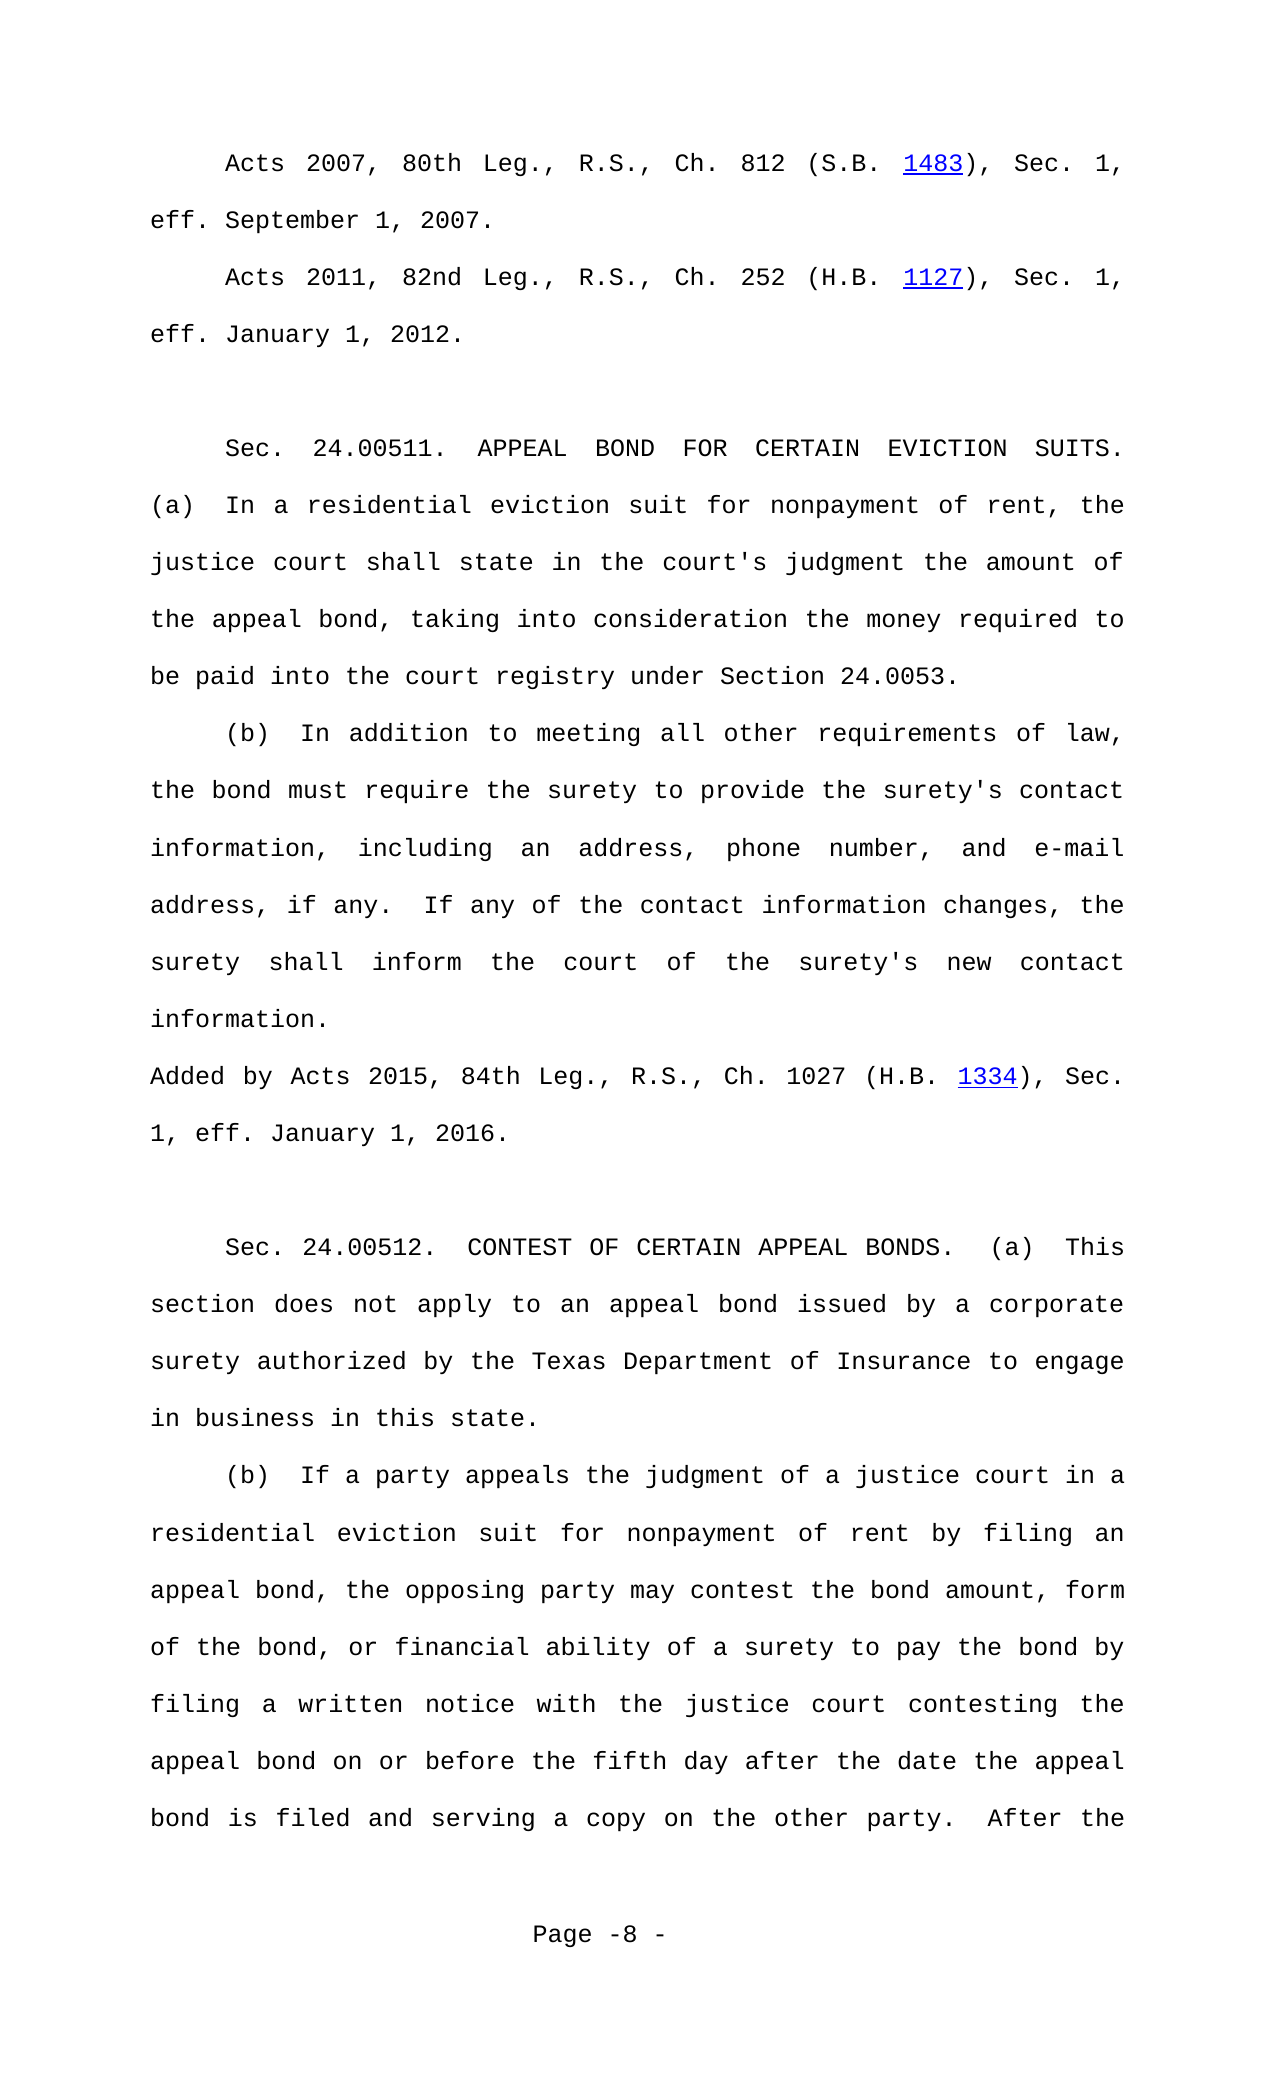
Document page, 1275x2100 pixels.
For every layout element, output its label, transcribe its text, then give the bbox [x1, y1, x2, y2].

text Sec. 24.00512. CONTEST OF CERTAIN APPEAL BONDS. (a) This section does not apply to an appeal bond issued by a corporate surety authorized by the Texas Department of Insurance to engage in business in this state. [150, 1234, 1125, 1434]
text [150, 1463, 1125, 1834]
text Acts 2007, 80th Leg., R.S., Ch. 812 (S.B. 1483), Sec. 1, eff. September 1, 2007. [150, 150, 1125, 236]
text Sec. 24.00511. APPEAL BOND FOR CERTAIN EVICTION SUITS. (a) In a residential eviction suit for nonpayment of rent, the justice court shall state in the court's judgment the amount of the appeal bond, taking into consideration the money required to be paid into the court registry under Section 24.0053. [150, 435, 1125, 692]
text (b) In addition to meeting all other requirements of law, the bond must require the surety to provide the surety's contact information, including an address, phone number, and e-mail address, if any. If any of the contact information changes, the surety shall inform the court of the surety's new contact information. [150, 721, 1125, 1035]
text Added by Acts 2015, 84th Leg., R.S., Ch. 1027 (H.B. 1334), Sec. 1, eff. January 1, 2016. [150, 1063, 1125, 1149]
text Acts 2011, 82nd Leg., R.S., Ch. 252 (H.B. 1127), Sec. 1, eff. January 1, 2012. [150, 264, 1125, 350]
